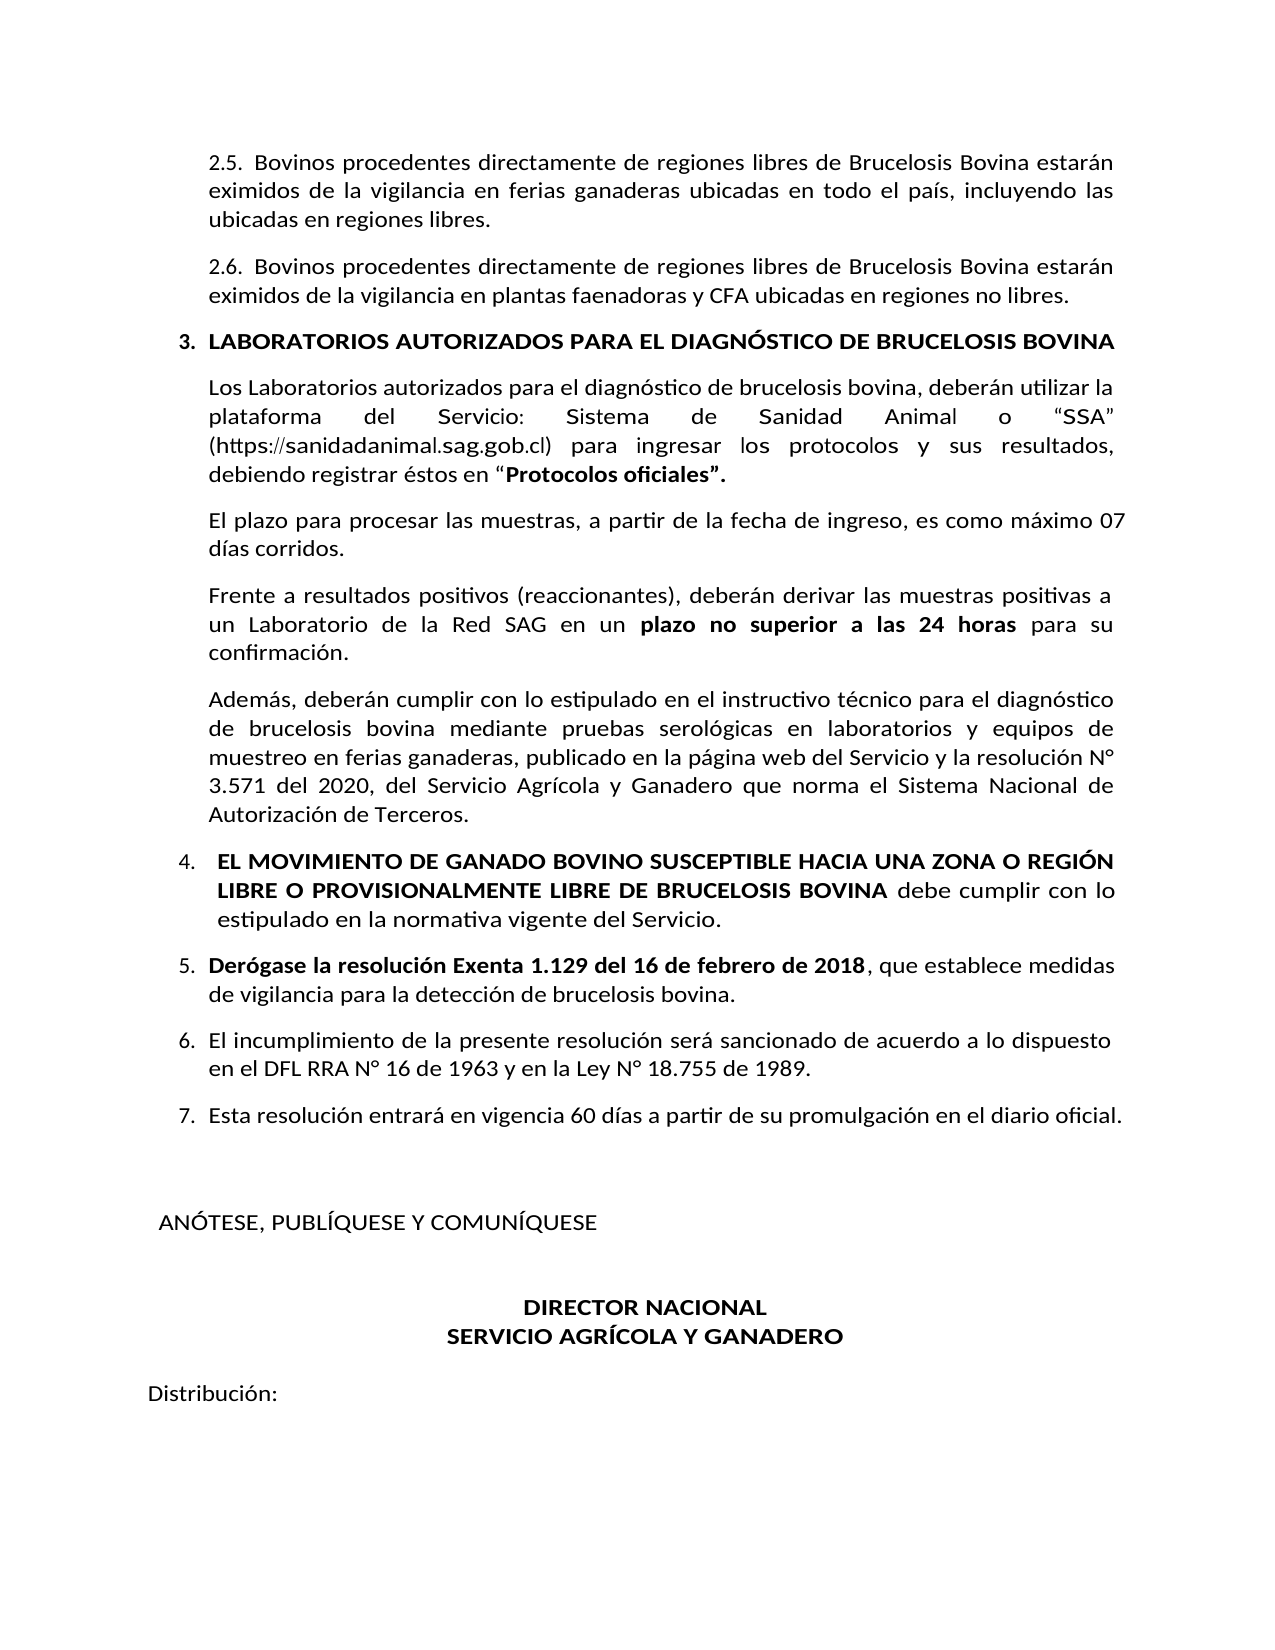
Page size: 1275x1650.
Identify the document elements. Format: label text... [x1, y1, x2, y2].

text Frente a resultados positivos (reaccionantes), deberán derivar las muestras positivas a un Laboratorio de la Red SAG en un plazo no superior a las 24 horas para su confirmación. [208, 581, 1113, 667]
list EL MOVIMIENTO DE GANADO BOVINO SUSCEPTIBLE HACIA UNA ZONA O REGIÓN LIBRE O PROVISIONALMENTE LIBRE DE BRUCELOSIS BOVINA debe cumplir con lo estipulado en la normativa vigente del Servicio. [178, 847, 1116, 933]
list Esta resolución entrará en vigencia 60 días a partir de su promulgación en el diario oficial. [178, 1101, 1127, 1129]
list Bovinos procedentes directamente de regiones libres de Brucelosis Bovina estarán eximidos de la vigilancia en ferias ganaderas ubicadas en todo el país, incluyendo las ubicadas en regiones libres. [208, 148, 1116, 233]
list El incumplimiento de la presente resolución será sancionado de acuerdo a lo dispuesto en el DFL RRA N° 16 de 1963 y en la Ley N° 18.755 de 1989. [178, 1026, 1114, 1082]
text El plazo para procesar las muestras, a partir de la fecha de ingreso, es como máximo 07 días corridos. [208, 507, 1127, 563]
text Los Laboratorios autorizados para el diagnóstico de brucelosis bovina, deberán utilizar la plataforma del Servicio: Sistema de Sanidad Animal o “SSA” (https://sanidadanimal.sag.gob.cl) para ingresar los protocolos y sus resultados, debiendo registrar éstos en “Protocolos oficiales”. [208, 373, 1115, 488]
subtitle LABORATORIOS AUTORIZADOS PARA EL DIAGNÓSTICO DE BRUCELOSIS BOVINA [178, 327, 1127, 356]
subtitle DIRECTOR NACIONAL [148, 1293, 1127, 1321]
text Además, deberán cumplir con lo estipulado en el instructivo técnico para el diagnóstico de brucelosis bovina mediante pruebas serológicas en laboratorios y equipos de muestreo en ferias ganaderas, publicado en la página web del Servicio y la resolución N° 3.571 del 2020, del Servicio Agrícola y Ganadero que norma el Sistema Nacional de Autorización de Terceros. [208, 685, 1116, 828]
text Distribución: [148, 1379, 1127, 1408]
list Derógase la resolución Exenta 1.129 del 16 de febrero de 2018, que establece medidas de vigilancia para la detección de brucelosis bovina. [178, 952, 1115, 1008]
list Bovinos procedentes directamente de regiones libres de Brucelosis Bovina estarán eximidos de la vigilancia en plantas faenadoras y CFA ubicadas en regiones no libres. [208, 252, 1116, 309]
subtitle SERVICIO AGRÍCOLA Y GANADERO [148, 1322, 1127, 1350]
text ANÓTESE, PUBLÍQUESE Y COMUNÍQUESE [158, 1208, 1127, 1236]
